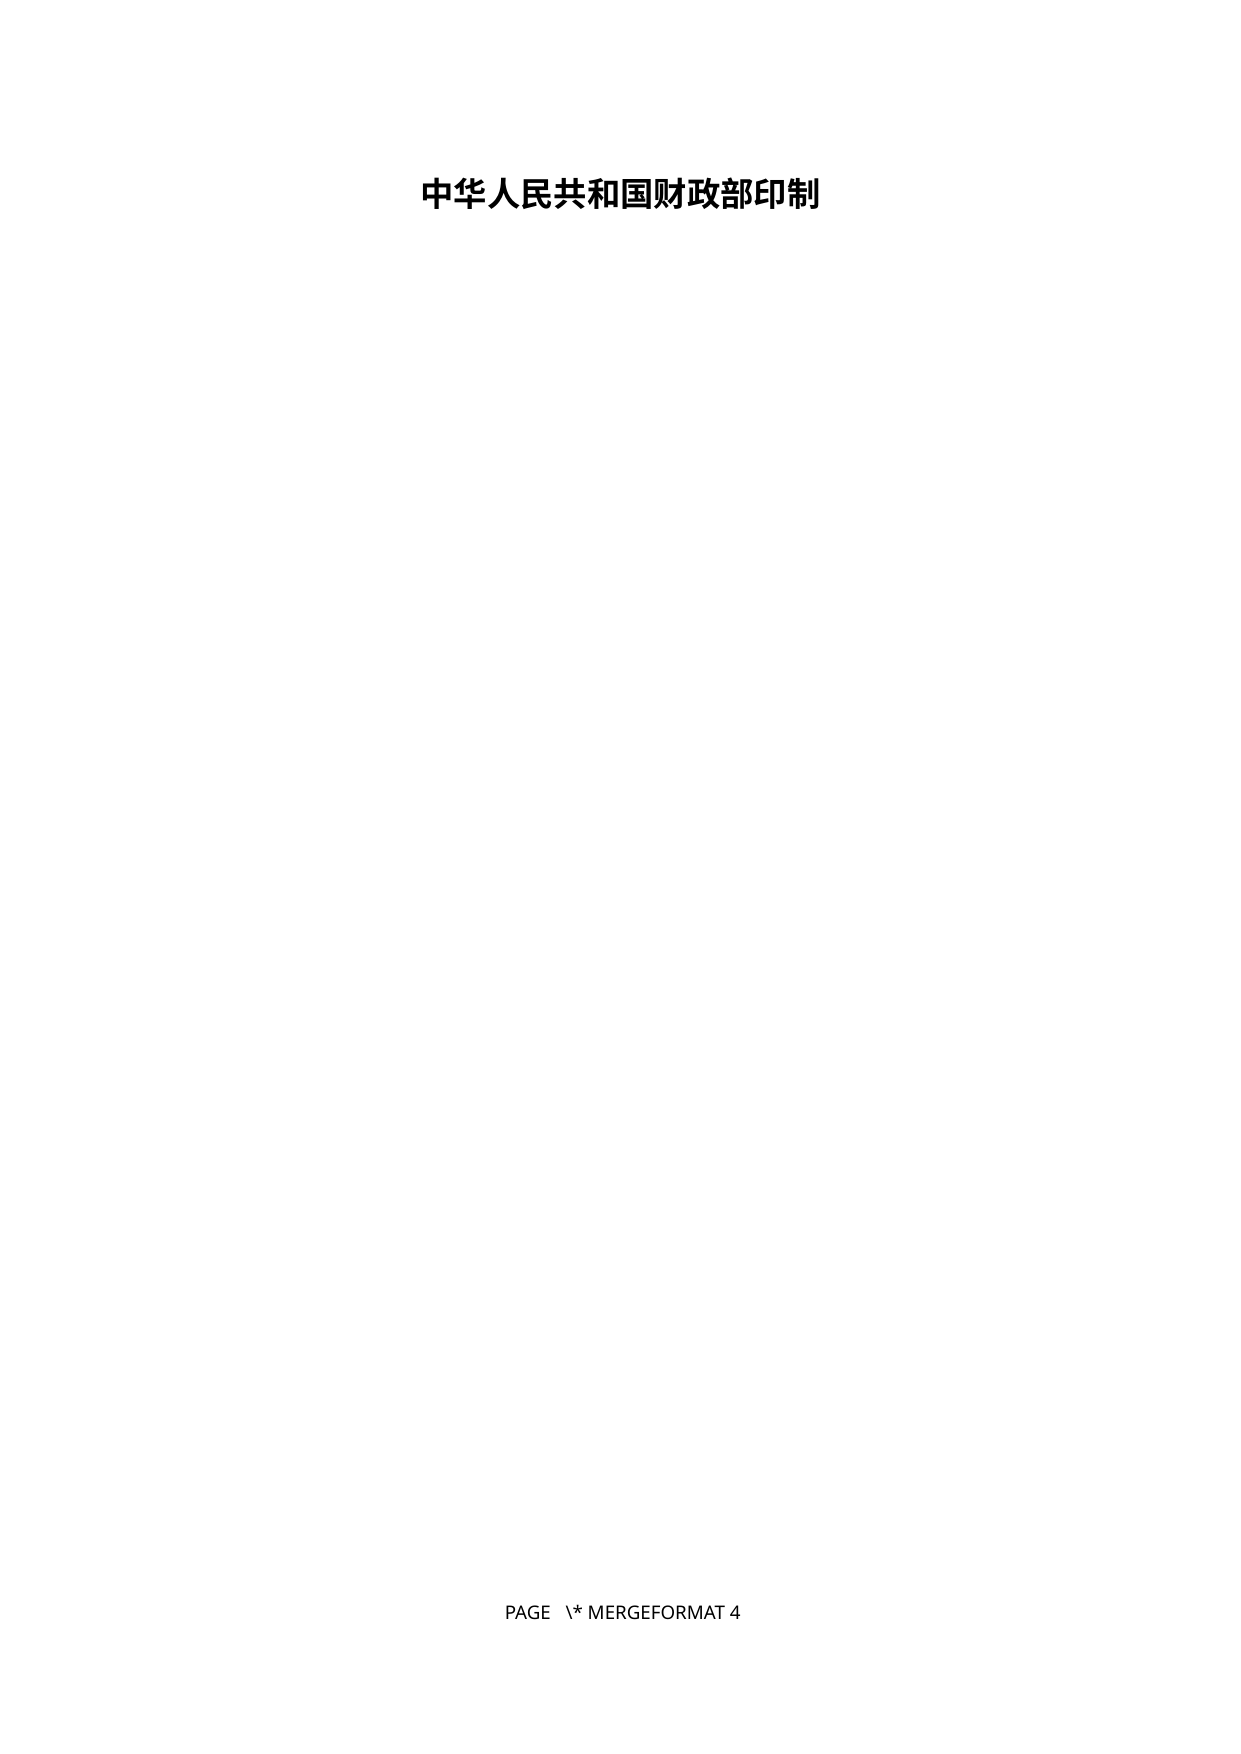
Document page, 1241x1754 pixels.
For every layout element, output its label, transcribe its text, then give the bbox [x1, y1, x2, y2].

text 中华人民共和国财政部印制 [187, 160, 1053, 225]
